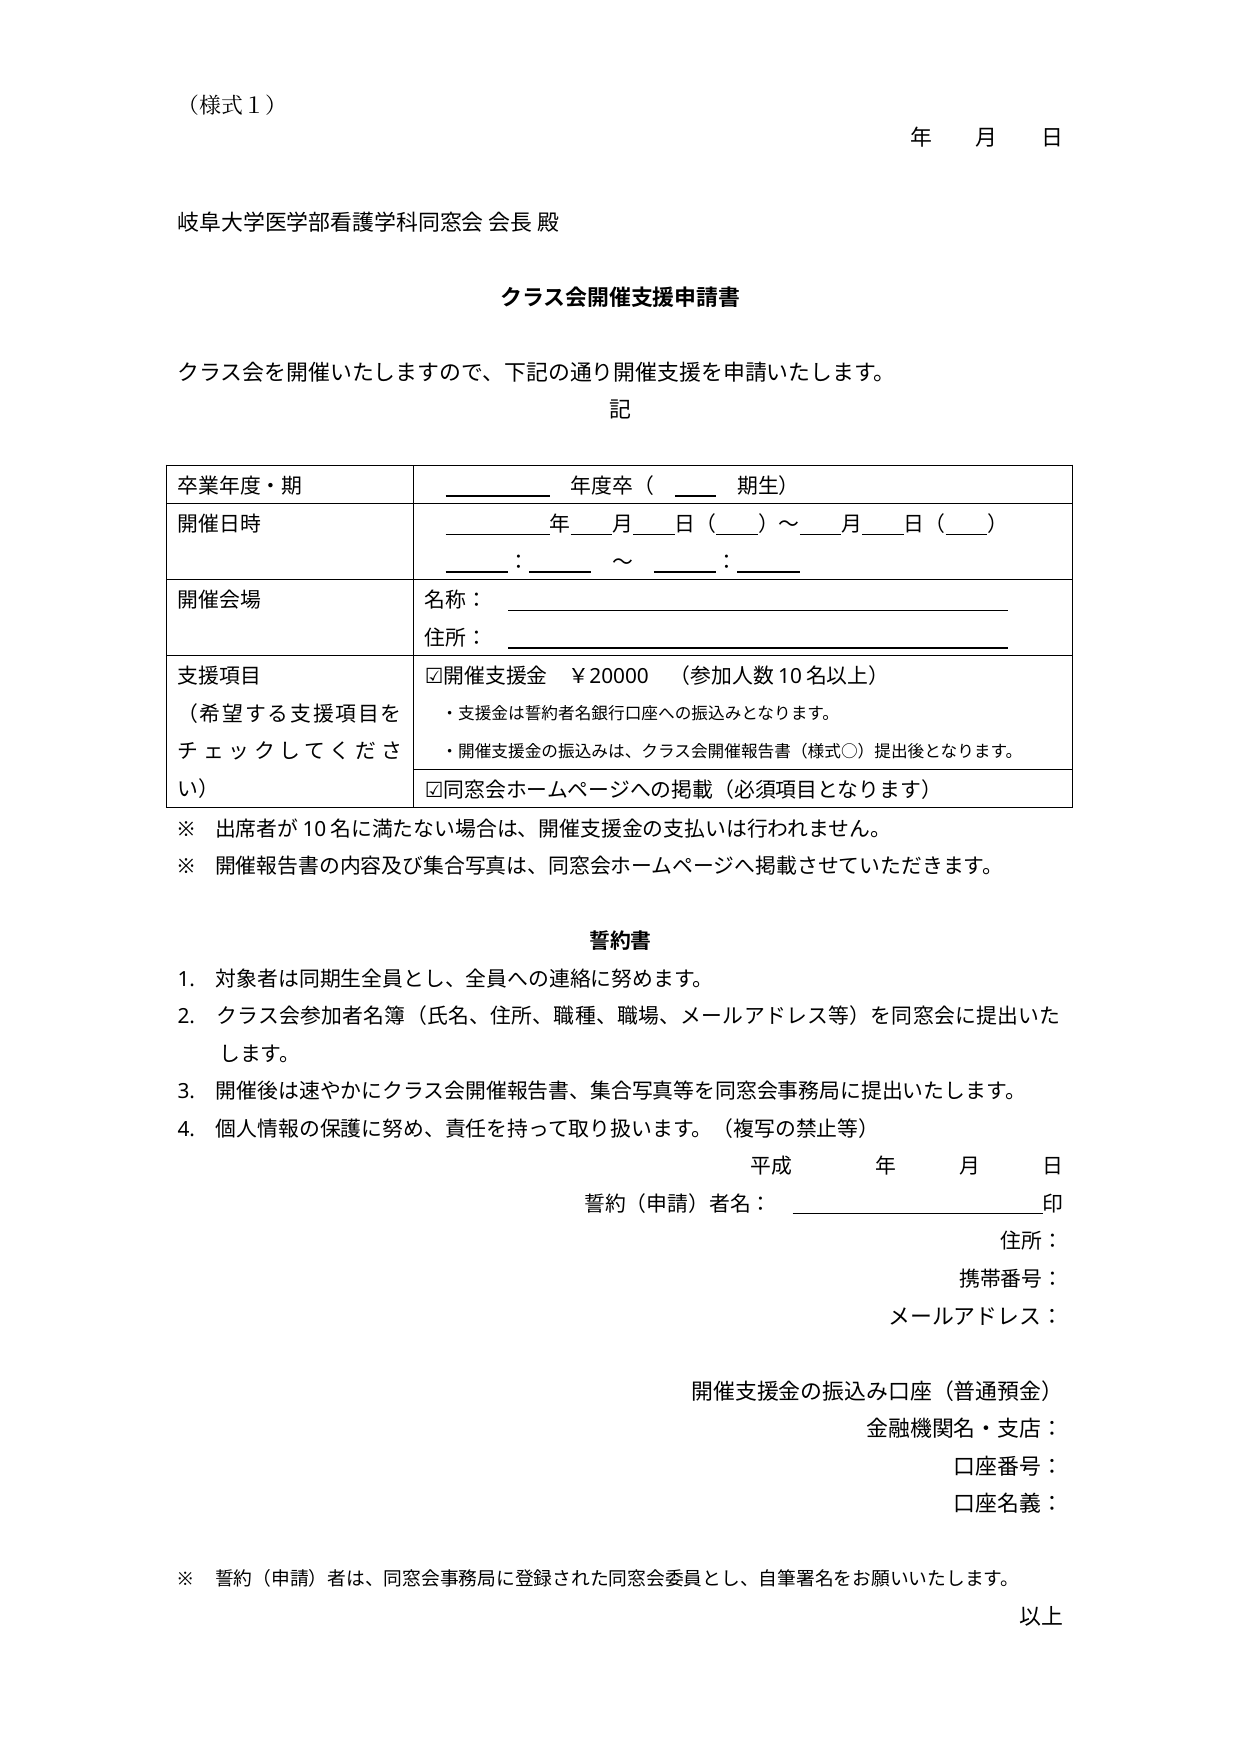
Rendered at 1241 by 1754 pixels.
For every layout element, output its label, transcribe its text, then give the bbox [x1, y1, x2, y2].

table_cell ☑開催支援金 ￥20000 （参加人数10名以上） ・支援金は誓約者名銀行口座への振込みとなります。 ・開催支援金の振込みは、クラス会開催報告書（様式○）提出後となります。 [414, 656, 1072, 769]
text クラス会開催支援申請書 [177, 277, 1063, 314]
table_cell 年 月 日（ ）～ 月 日（ ） ： ～ ： [414, 504, 1072, 579]
text 4. 個人情報の保護に努め、責任を持って取り扱います。（複写の禁止等） [177, 1108, 1063, 1146]
table_cell 開催日時 [167, 504, 413, 579]
list 誓約（申請）者は、同窓会事務局に登録された同窓会委員とし、自筆署名をお願いいたします。 [177, 1558, 1063, 1596]
text 岐阜大学医学部看護学科同窓会 会長 殿 [177, 202, 1063, 239]
text 誓約書 [177, 921, 1063, 958]
table_cell ☑同窓会ホームページへの掲載（必須項目となります） [414, 770, 1072, 807]
table_cell 開催会場 [167, 580, 413, 655]
text 以上 [177, 1596, 1063, 1633]
text 口座名義： [177, 1483, 1063, 1521]
list 開催報告書の内容及び集合写真は、同窓会ホームページへ掲載させていただきます。 [177, 846, 1063, 883]
text 3. 開催後は速やかにクラス会開催報告書、集合写真等を同窓会事務局に提出いたします。 [177, 1071, 1063, 1108]
list 出席者が10名に満たない場合は、開催支援金の支払いは行われません。 [177, 808, 1063, 846]
text 開催支援金の振込み口座（普通預金） [177, 1371, 1063, 1408]
table_cell 支援項目 （希望する支援項目をチェックしてください） [167, 656, 413, 807]
text 金融機関名・支店： [177, 1408, 1063, 1446]
text 1. 対象者は同期生全員とし、全員への連絡に努めます。 [177, 958, 1063, 996]
table_cell 名称： 住所： [414, 580, 1072, 655]
text 携帯番号： [177, 1258, 1063, 1296]
text 口座番号： [177, 1446, 1063, 1483]
subtitle 記 [177, 389, 1063, 427]
table_header 年度卒（ 期生） [414, 466, 1072, 503]
text 2. クラス会参加者名簿（氏名、住所、職種、職場、メールアドレス等）を同窓会に提出いたします。 [177, 996, 1063, 1071]
text 誓約（申請）者名： 印 [177, 1183, 1063, 1221]
text メールアドレス： [177, 1296, 1063, 1333]
text 平成 年 月 日 [177, 1146, 1063, 1183]
text クラス会を開催いたしますので、下記の通り開催支援を申請いたします。 [177, 352, 1063, 389]
text 住所： [177, 1221, 1063, 1258]
table_header 卒業年度・期 [167, 466, 413, 503]
